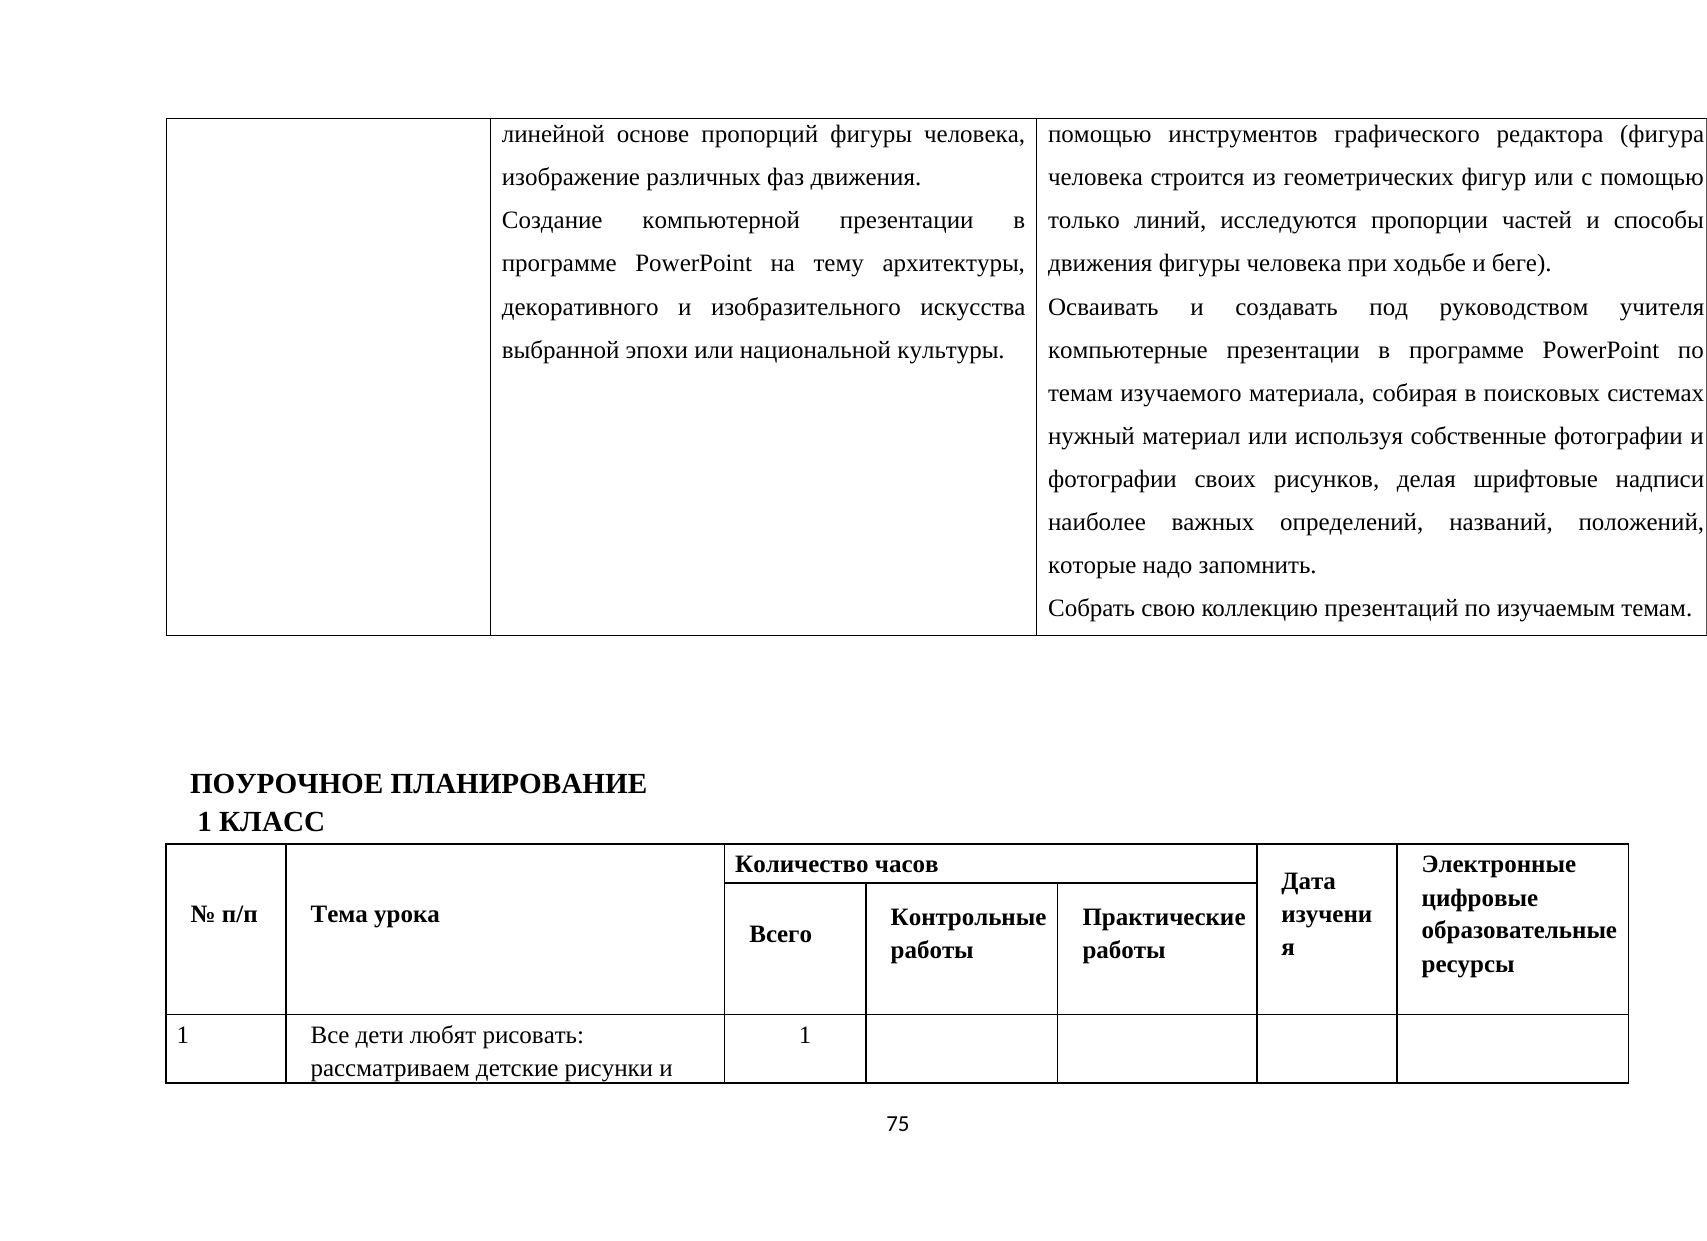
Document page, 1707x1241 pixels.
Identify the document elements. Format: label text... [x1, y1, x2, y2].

table_header Количество часов [725, 845, 1256, 882]
table_cell Всего [725, 884, 865, 1013]
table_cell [167, 119, 490, 635]
table_cell [867, 1015, 1057, 1082]
table_cell Контрольные работы [867, 884, 1057, 1013]
text ПОУРОЧНОЕ ПЛАНИРОВАНИЕ [190, 766, 1618, 799]
table_cell [1258, 1015, 1396, 1082]
table_cell 1 [167, 1015, 285, 1082]
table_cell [491, 119, 1036, 635]
table_cell [1058, 1015, 1256, 1082]
table_header № п/п [167, 845, 285, 1013]
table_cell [1037, 119, 1706, 635]
table_header Дата изучения [1258, 845, 1396, 1013]
table_cell 1 [725, 1015, 865, 1082]
table_header Электронные цифровые образовательные ресурсы [1398, 845, 1628, 1013]
table_cell [1398, 1015, 1628, 1082]
table_header Тема урока [287, 845, 724, 1013]
table_cell Практические работы [1058, 884, 1256, 1013]
text 1 КЛАСС [190, 804, 1618, 838]
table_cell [287, 1015, 724, 1082]
